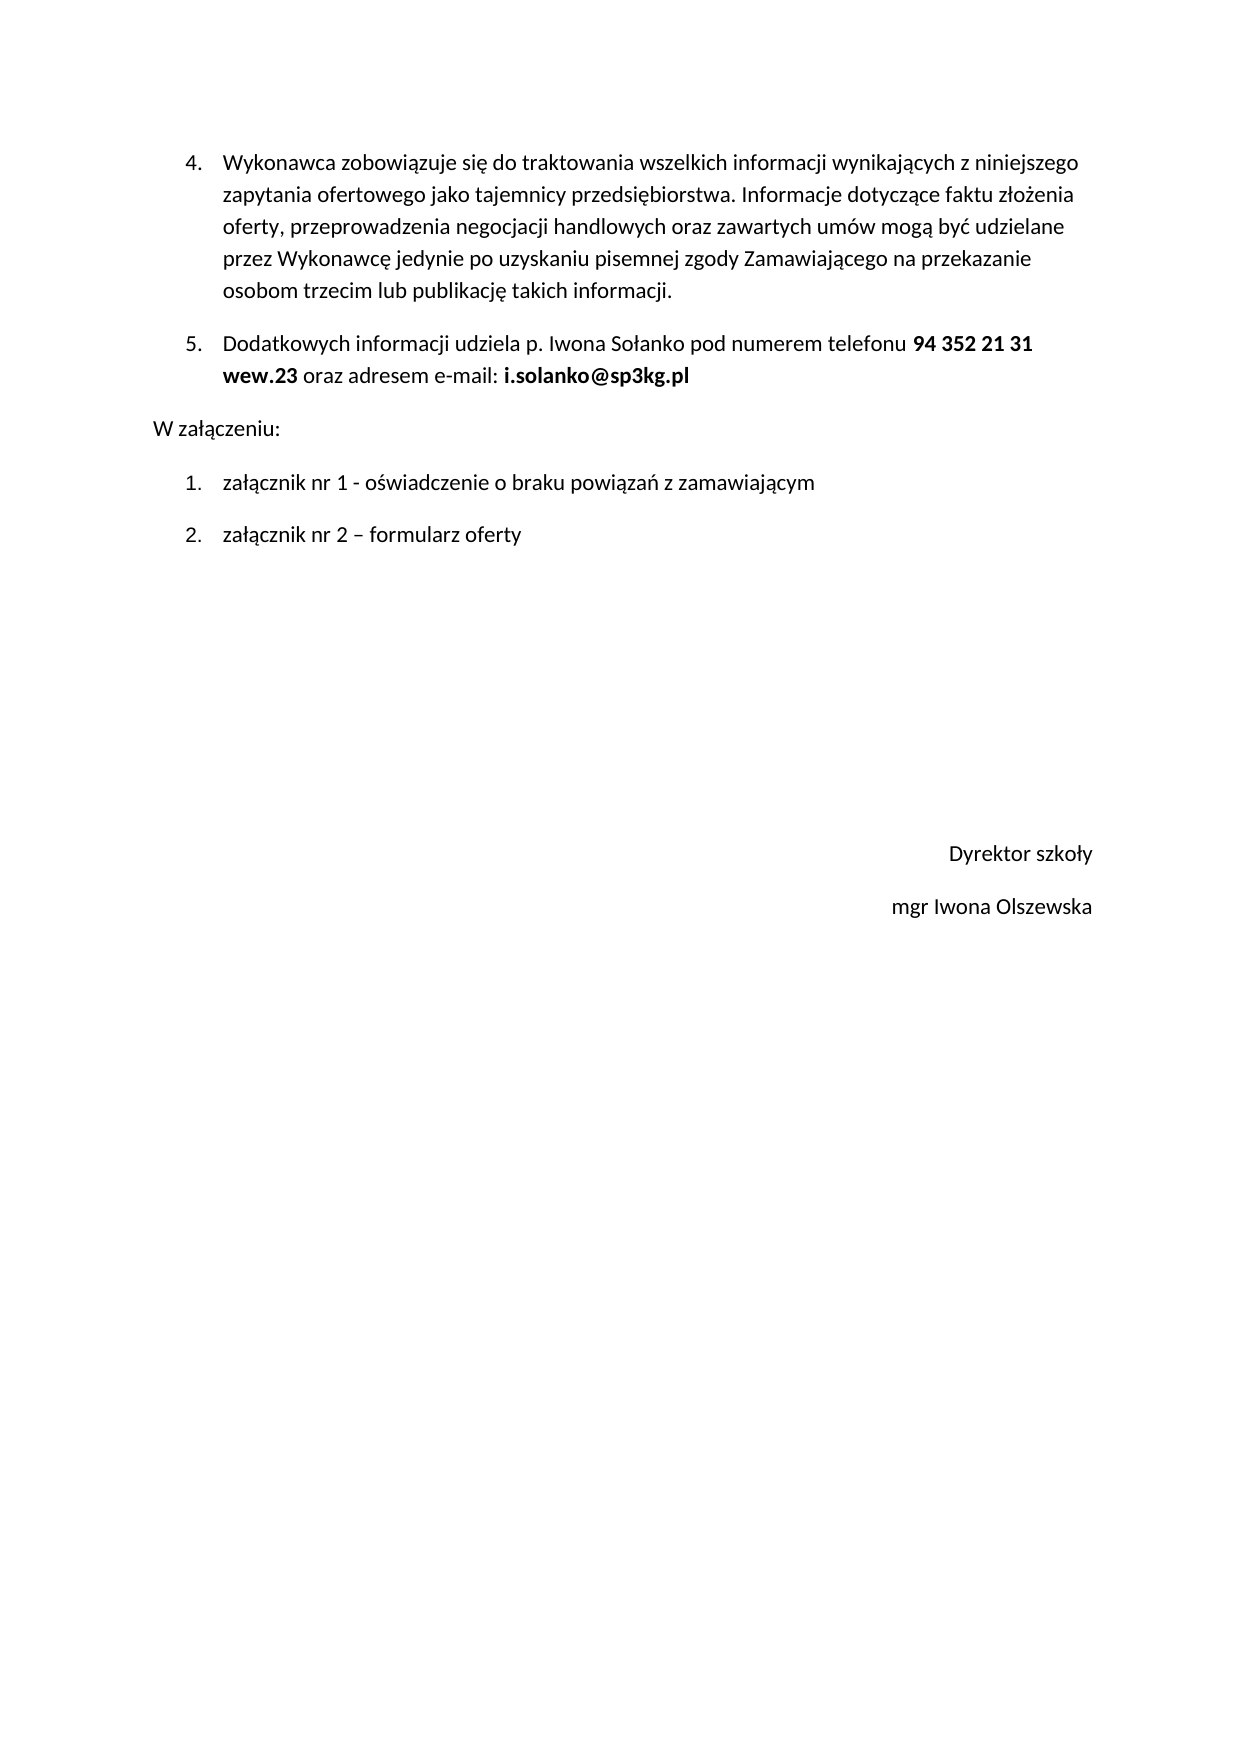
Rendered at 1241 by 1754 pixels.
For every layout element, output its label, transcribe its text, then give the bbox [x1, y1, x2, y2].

text W załączeniu: [148, 414, 1093, 443]
text mgr Iwona Olszewska [148, 892, 1093, 920]
list Wykonawca zobowiązuje się do traktowania wszelkich informacji wynikających z niniejszego zapytania ofertowego jako tajemnicy przedsiębiorstwa. Informacje dotyczące faktu złożenia oferty, przeprowadzenia negocjacji handlowych oraz zawartych umów mogą być udzielane przez Wykonawcę jedynie po uzyskaniu pisemnej zgody Zamawiającego na przekazanie osobom trzecim lub publikację takich informacji. [185, 148, 1093, 304]
list Dodatkowych informacji udziela p. Iwona Sołanko pod numerem telefonu 94 352 21 31 wew.23 oraz adresem e-mail: i.solanko@sp3kg.pl [185, 329, 1093, 389]
list załącznik nr 2 – formularz oferty [185, 521, 1093, 549]
text Dyrektor szkoły [148, 839, 1093, 867]
list załącznik nr 1 - oświadczenie o braku powiązań z zamawiającym [185, 468, 1093, 496]
